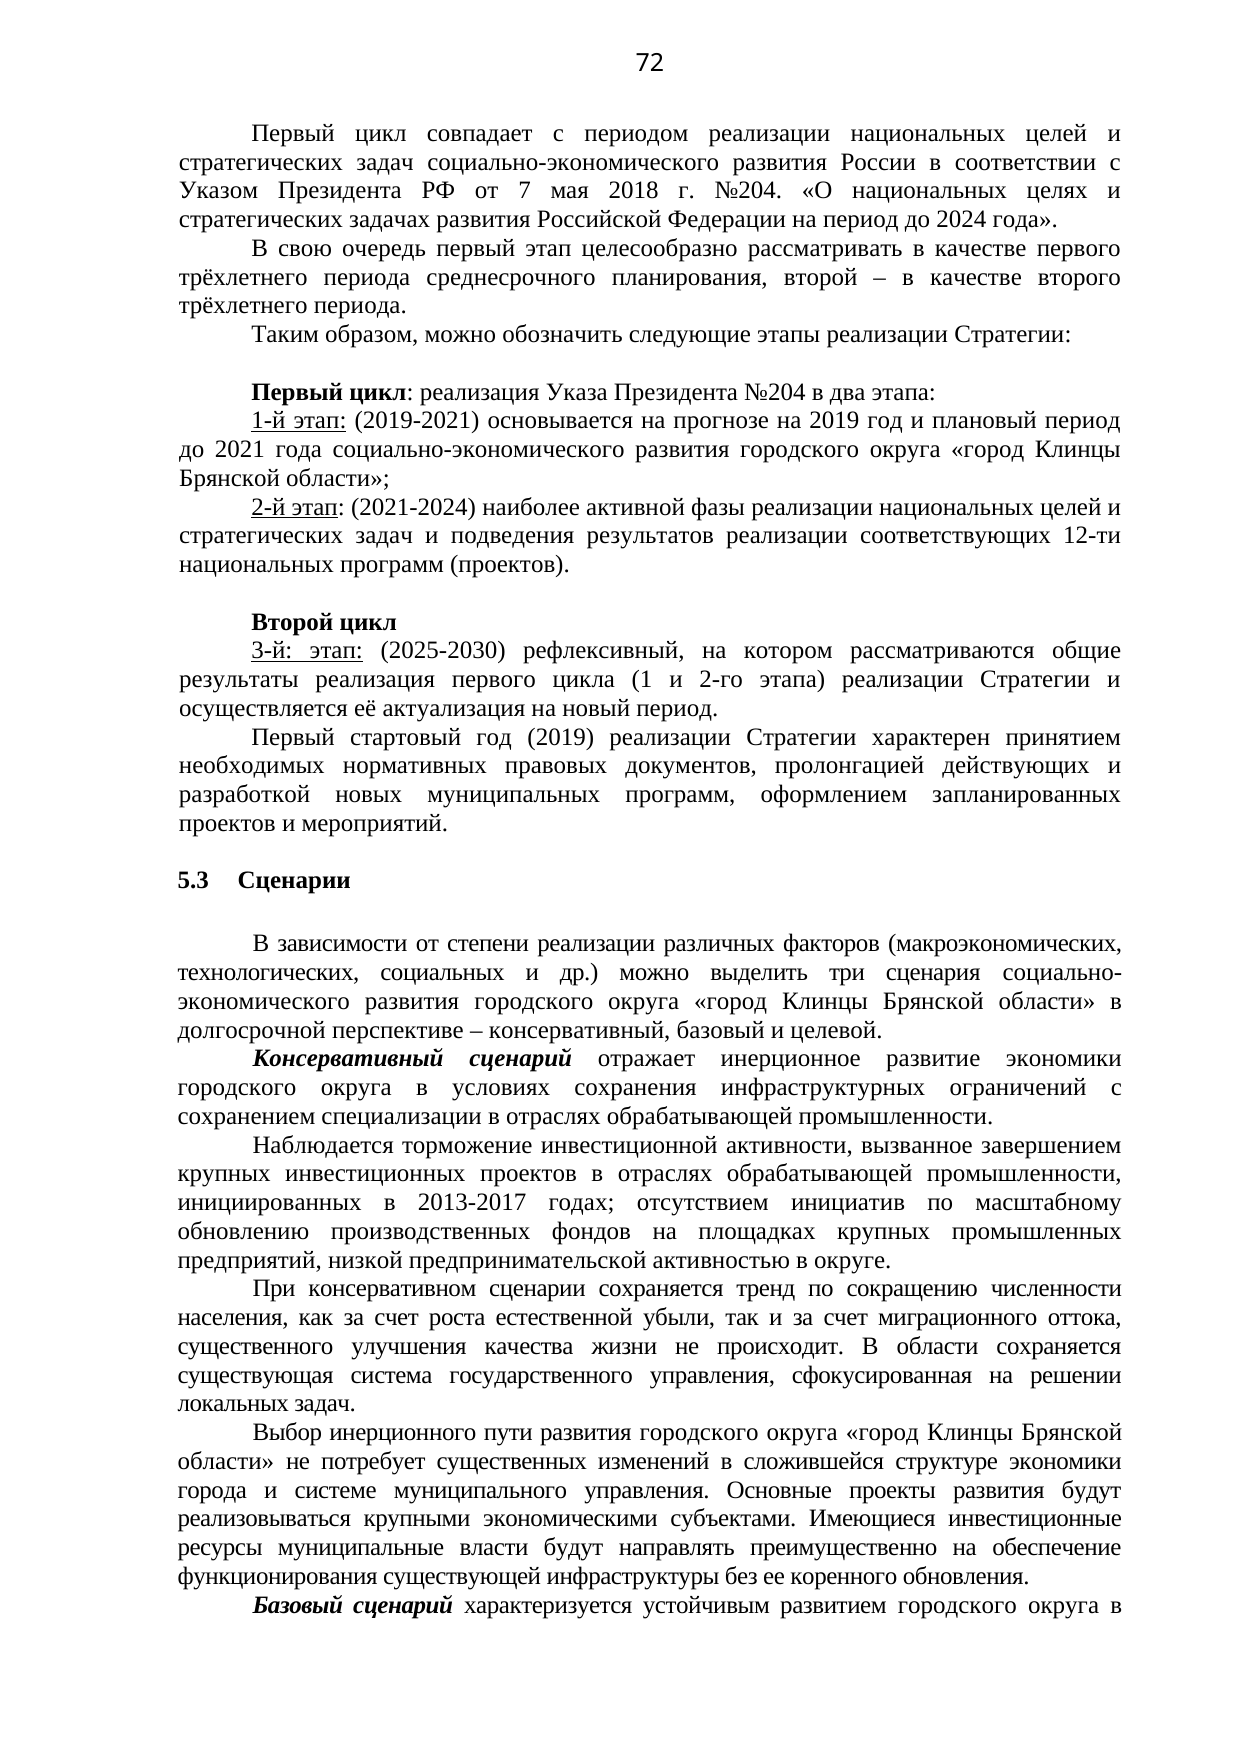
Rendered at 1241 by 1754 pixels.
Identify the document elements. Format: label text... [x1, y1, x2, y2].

text Второй цикл [179, 607, 1121, 636]
text При консервативном сценарии сохраняется тренд по сокращению численности населения, как за счет роста естественной убыли, так и за счет миграционного оттока, существенного улучшения качества жизни не происходит. В области сохраняется существующая система государственного управления, сфокусированная на решении локальных задач. [177, 1273, 1122, 1417]
subtitle Сценарии [177, 866, 1122, 894]
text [177, 1590, 1122, 1618]
text В свою очередь первый этап целесообразно рассматривать в качестве первого трёхлетнего периода среднесрочного планирования, второй – в качестве второго трёхлетнего периода. [179, 233, 1122, 319]
text 3-й: этап: (2025-2030) рефлексивный, на котором рассматриваются общие результаты реализация первого цикла (1 и 2-го этапа) реализации Стратегии и осуществляется её актуализация на новый период. [179, 636, 1121, 722]
text В зависимости от степени реализации различных факторов (макроэкономических, технологических, социальных и др.) можно выделить три сценария социально-экономического развития городского округа «город Клинцы Брянской области» в долгосрочной перспективе – консервативный, базовый и целевой. [177, 928, 1122, 1043]
text Первый стартовый год (2019) реализации Стратегии характерен принятием необходимых нормативных правовых документов, пролонгацией действующих и разработкой новых муниципальных программ, оформлением запланированных проектов и мероприятий. [179, 722, 1122, 837]
text Первый цикл: реализация Указа Президента №204 в два этапа: [179, 377, 1122, 406]
text Наблюдается торможение инвестиционной активности, вызванное завершением крупных инвестиционных проектов в отраслях обрабатывающей промышленности, инициированных в 2013-2017 годах; отсутствием инициатив по масштабному обновлению производственных фондов на площадках крупных промышленных предприятий, низкой предпринимательской активностью в округе. [177, 1130, 1122, 1273]
text 2-й этап: (2021-2024) наиболее активной фазы реализации национальных целей и стратегических задач и подведения результатов реализации соответствующих 12-ти национальных программ (проектов). [179, 492, 1121, 578]
text Выбор инерционного пути развития городского округа «город Клинцы Брянской области» не потребует существенных изменений в сложившейся структуре экономики города и системе муниципального управления. Основные проекты развития будут реализовываться крупными экономическими субъектами. Имеющиеся инвестиционные ресурсы муниципальные власти будут направлять преимущественно на обеспечение функционирования существующей инфраструктуры без ее коренного обновления. [177, 1417, 1122, 1590]
text Консервативный сценарий отражает инерционное развитие экономики городского округа в условиях сохранения инфраструктурных ограничений с сохранением специализации в отраслях обрабатывающей промышленности. [177, 1043, 1122, 1130]
text 1-й этап: (2019-2021) основывается на прогнозе на 2019 год и плановый период до 2021 года социально-экономического развития городского округа «город Клинцы Брянской области»; [179, 406, 1121, 492]
text Таким образом, можно обозначить следующие этапы реализации Стратегии: [179, 319, 1122, 348]
text Первый цикл совпадает с периодом реализации национальных целей и стратегических задач социально-экономического развития России в соответствии с Указом Президента РФ от 7 мая 2018 г. №204. «О национальных целях и стратегических задачах развития Российской Федерации на период до 2024 года». [179, 118, 1122, 233]
